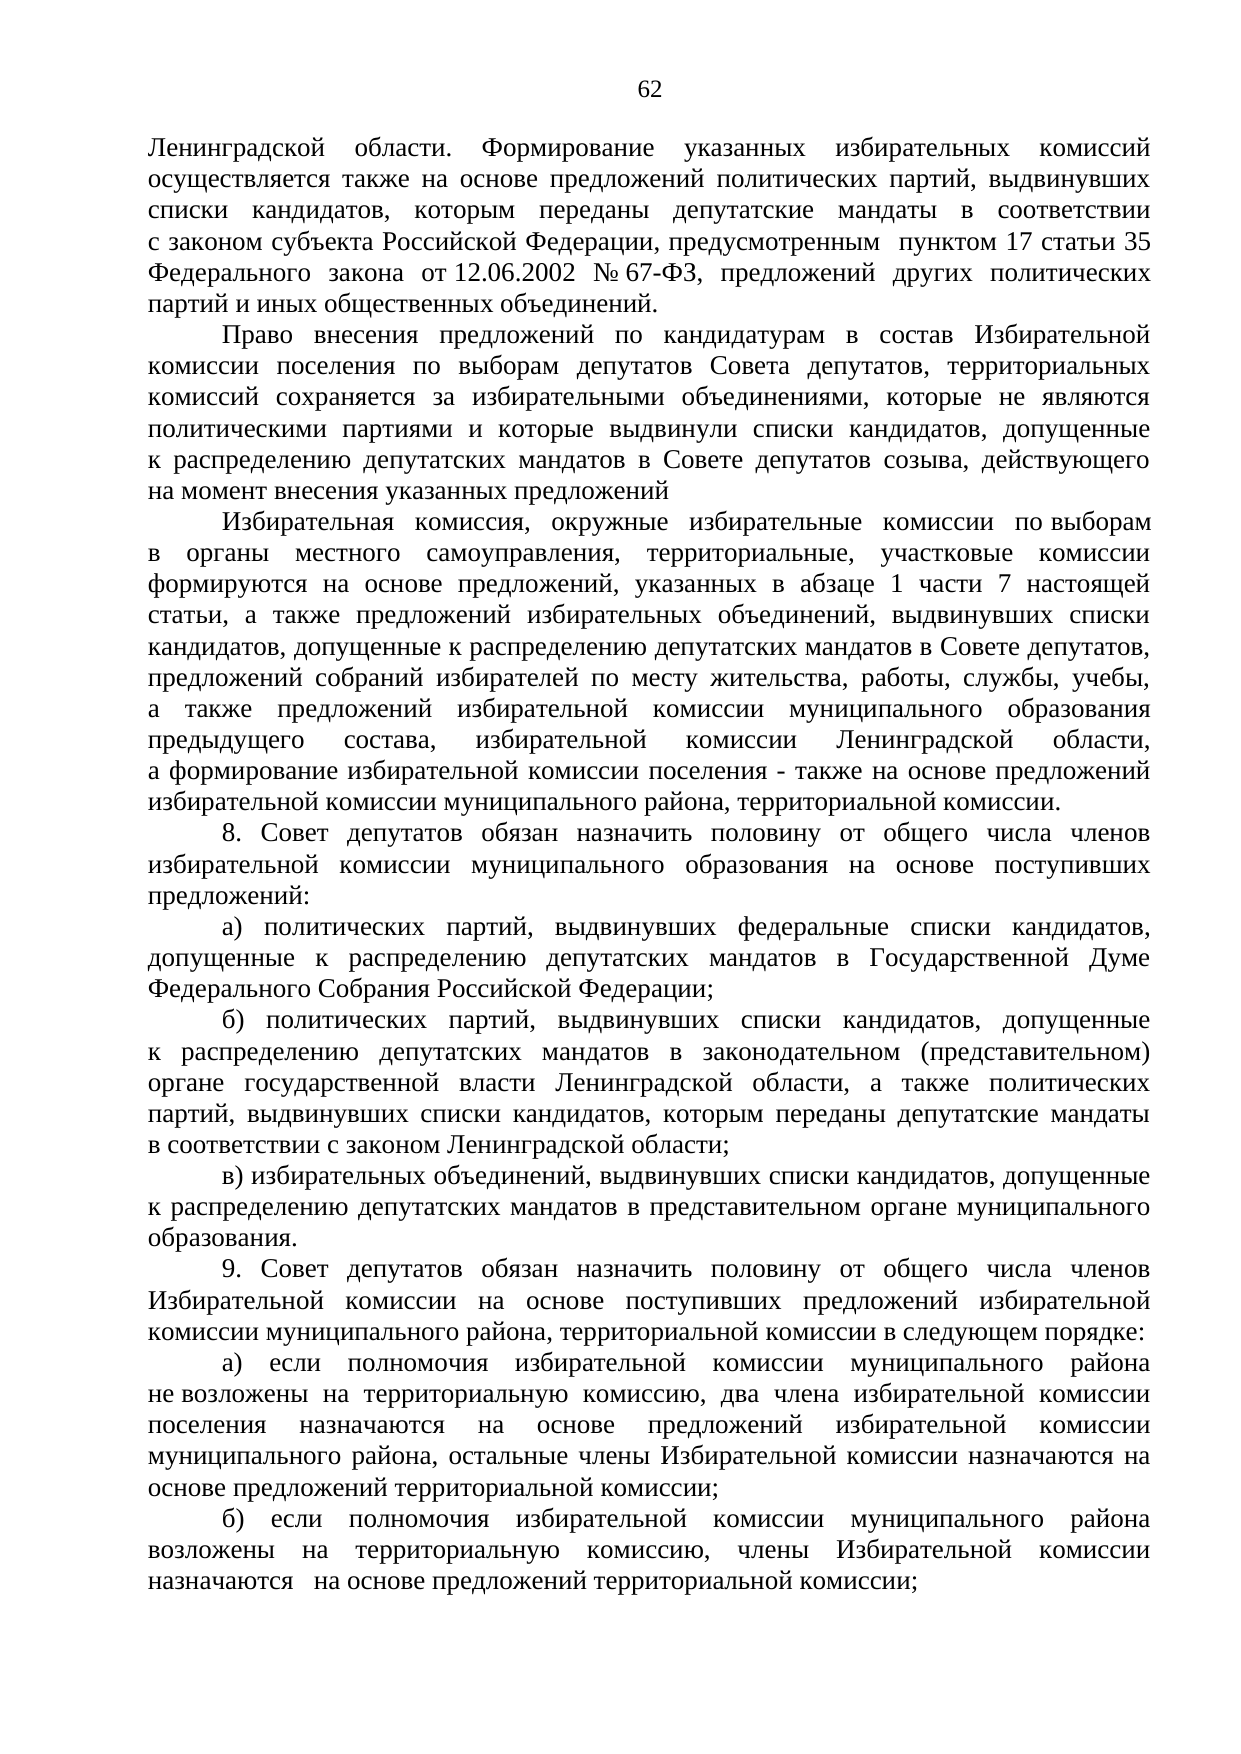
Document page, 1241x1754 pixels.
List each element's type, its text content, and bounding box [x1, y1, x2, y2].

text 8. Совет депутатов обязан назначить половину от общего числа членов избирательной комиссии муниципального образования на основе поступивших предложений: [148, 817, 1152, 910]
text а) политических партий, выдвинувших федеральные списки кандидатов, допущенные к распределению депутатских мандатов в Государственной Думе Федерального Собрания Российской Федерации; [148, 910, 1152, 1003]
text а) если полномочия избирательной комиссии муниципального района не возложены на территориальную комиссию, два члена избирательной комиссии поселения назначаются на основе предложений избирательной комиссии муниципального района, остальные члены Избирательной комиссии назначаются на основе предложений территориальной комиссии; [148, 1346, 1152, 1502]
text 9. Совет депутатов обязан назначить половину от общего числа членов Избирательной комиссии на основе поступивших предложений избирательной комиссии муниципального района, территориальной комиссии в следующем порядке: [148, 1253, 1152, 1346]
text в) избирательных объединений, выдвинувших списки кандидатов, допущенные к распределению депутатских мандатов в представительном органе муниципального образования. [148, 1159, 1152, 1253]
text Право внесения предложений по кандидатурам в состав Избирательной комиссии поселения по выборам депутатов Совета депутатов, территориальных комиссий сохраняется за избирательными объединениями, которые не являются политическими партиями и которые выдвинули списки кандидатов, допущенные к распределению депутатских мандатов в Совете депутатов созыва, действующего на момент внесения указанных предложений [148, 318, 1152, 505]
text Избирательная комиссия, окружные избирательные комиссии по выборам в органы местного самоуправления, территориальные, участковые комиссии формируются на основе предложений, указанных в абзаце 1 части 7 настоящей статьи, а также предложений избирательных объединений, выдвинувших списки кандидатов, допущенные к распределению депутатских мандатов в Совете депутатов, предложений собраний избирателей по месту жительства, работы, службы, учебы, а также предложений избирательной комиссии муниципального образования предыдущего состава, избирательной комиссии Ленинградской области, а формирование избирательной комиссии поселения - также на основе предложений избирательной комиссии муниципального района, территориальной комиссии. [148, 505, 1152, 817]
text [148, 131, 1152, 318]
text б) политических партий, выдвинувших списки кандидатов, допущенные к распределению депутатских мандатов в законодательном (представительном) органе государственной власти Ленинградской области, а также политических партий, выдвинувших списки кандидатов, которым переданы депутатские мандаты в соответствии с законом Ленинградской области; [148, 1003, 1152, 1159]
text б) если полномочия избирательной комиссии муниципального района возложены на территориальную комиссию, члены Избирательной комиссии назначаются на основе предложений территориальной комиссии; [148, 1502, 1152, 1595]
